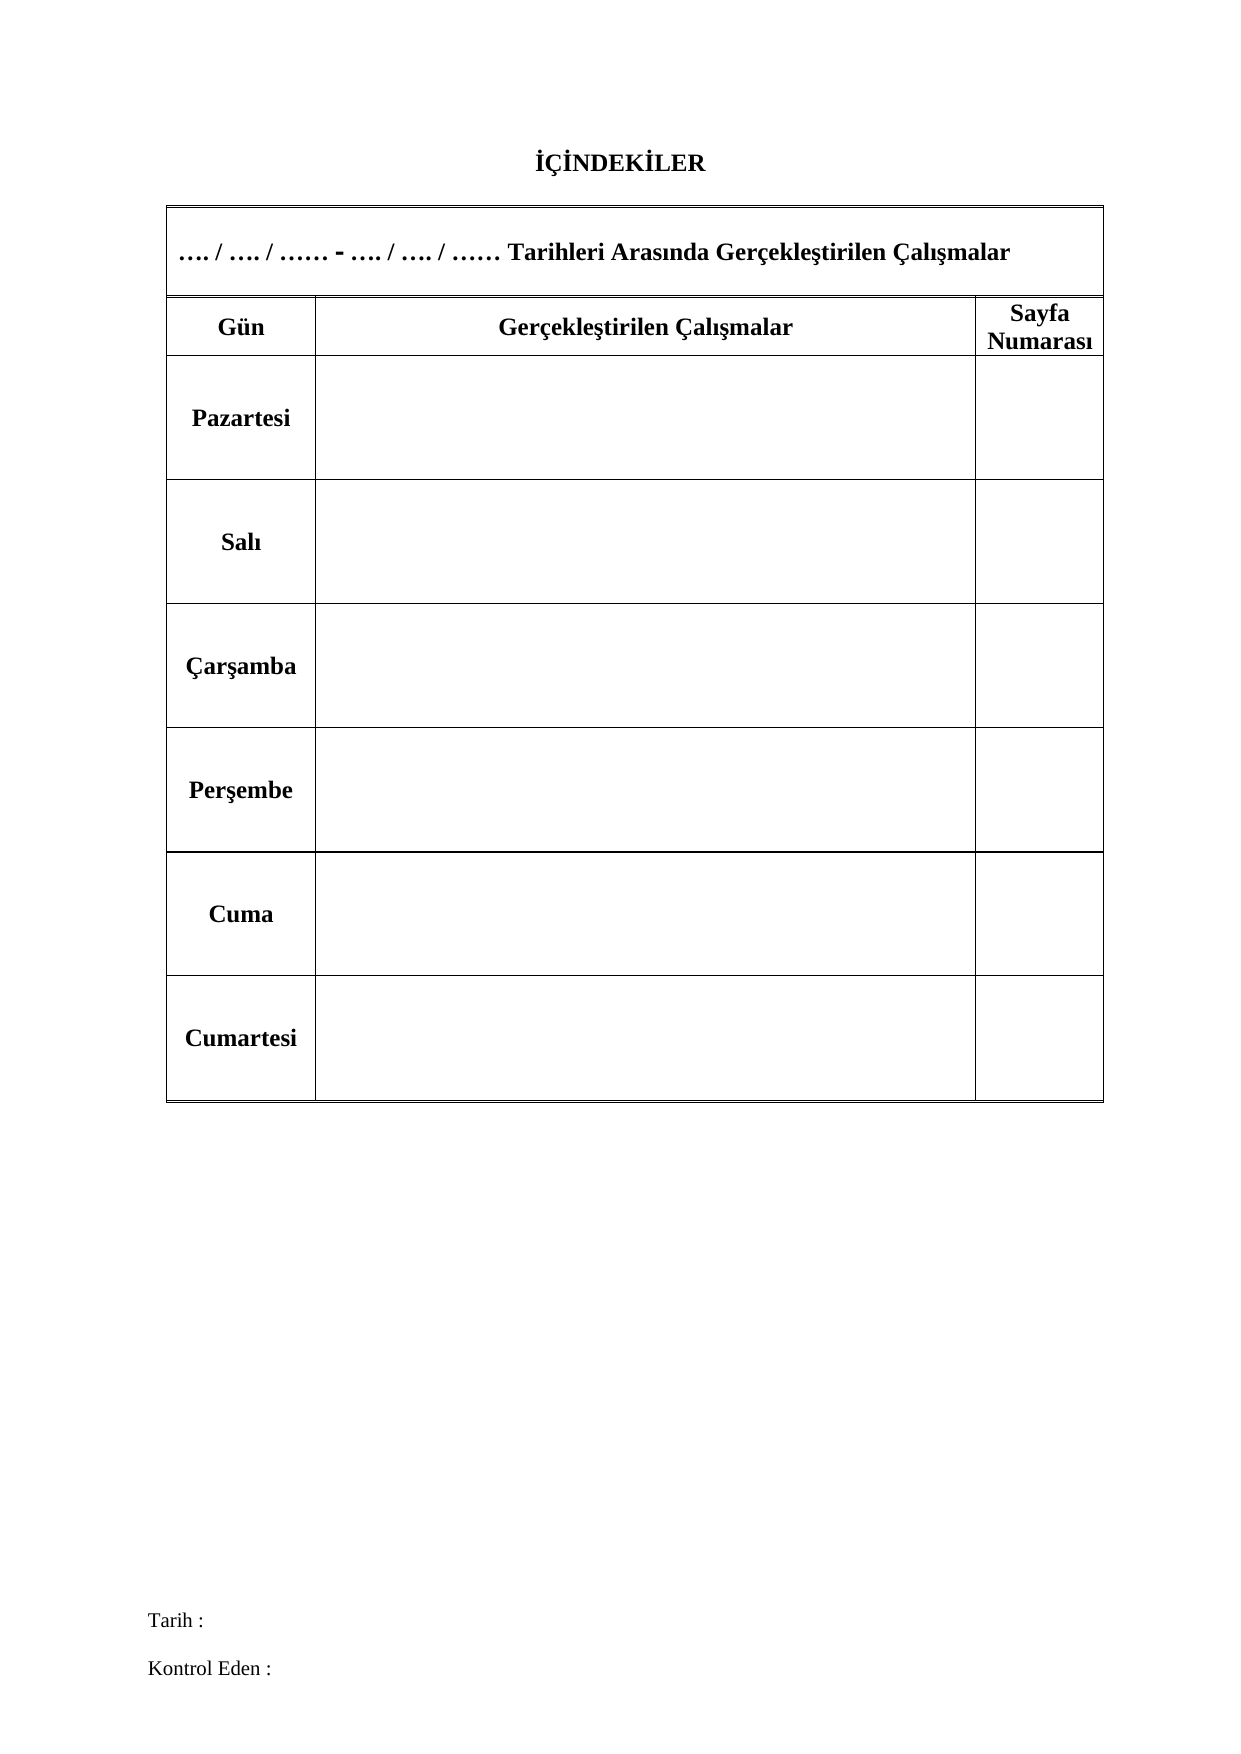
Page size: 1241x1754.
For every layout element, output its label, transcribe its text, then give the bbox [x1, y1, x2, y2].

table_cell [316, 480, 975, 603]
table_cell Pazartesi [167, 356, 315, 479]
table_cell Cumartesi [167, 976, 315, 1099]
table_cell [976, 480, 1103, 603]
table_cell [976, 976, 1103, 1099]
table_cell [316, 728, 975, 851]
table_cell [316, 604, 975, 727]
table_cell [976, 728, 1103, 851]
text İÇİNDEKİLER [148, 148, 1093, 176]
table_cell [976, 356, 1103, 479]
table_cell Cuma [167, 853, 315, 975]
table_cell Gerçekleştirilen Çalışmalar [316, 298, 975, 355]
table_cell [316, 356, 975, 479]
table_cell Salı [167, 480, 315, 603]
table_cell Gün [167, 298, 315, 355]
table_header …. / …. / …… …. / …. / …… Tarihleri Arasında Gerçekleştirilen Çalışmalar [167, 208, 1103, 294]
table_cell [316, 976, 975, 1099]
table_cell Perşembe [167, 728, 315, 851]
table_cell Sayfa Numarası [976, 298, 1103, 355]
table_cell [316, 853, 975, 975]
table_cell [976, 853, 1103, 975]
table_cell [976, 604, 1103, 727]
table_cell Çarşamba [167, 604, 315, 727]
